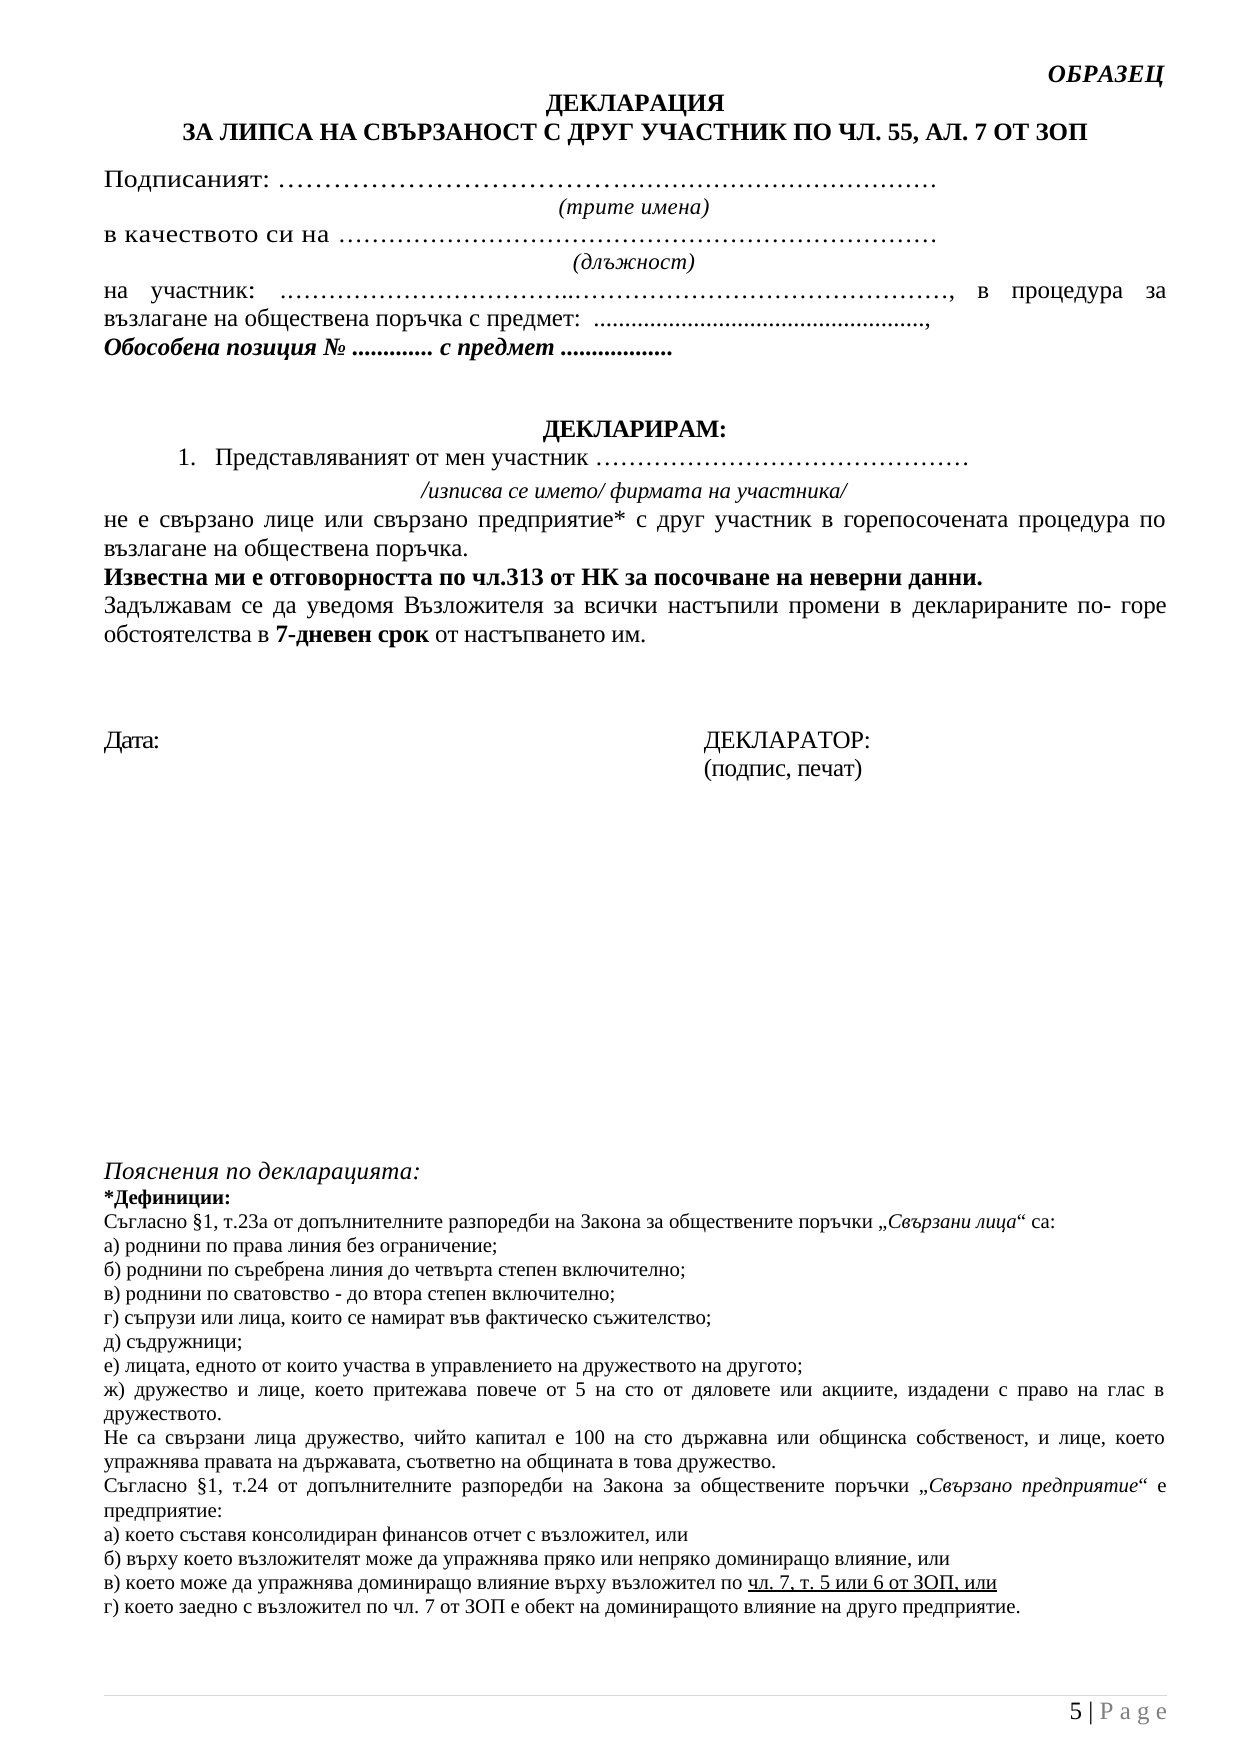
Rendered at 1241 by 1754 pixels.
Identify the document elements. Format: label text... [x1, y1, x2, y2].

text Съгласно §1, т.24 от допълнителните разпоредби на Закона за обществените поръчки „Свързано предприятие“ е предприятие: [103, 1473, 1167, 1522]
text в) което може да упражнява доминиращо влияние върху възложител по чл. 7, т. 5 или 6 от ЗОП, или [103, 1570, 1167, 1594]
text Не са свързани лица дружество, чийто капитал е 100 на сто държавна или общинска собственост, и лице, което упражнява правата на държавата, съответно на общината в това дружество. [103, 1425, 1167, 1473]
text (трите имена) [103, 193, 1167, 219]
text в) роднини по сватовство - до втора степен включително; [103, 1281, 1167, 1305]
text Подписаният: ………………………………………………………………… [103, 164, 1167, 193]
text Дата: ДЕКЛАРАТОР: [103, 725, 1167, 753]
text б) върху което възложителят може да упражнява пряко или непряко доминиращо влияние, или [103, 1546, 1167, 1570]
text ЗА ЛИПСА НА СВЪРЗАНОСТ С ДРУГ УЧАСТНИК ПО ЧЛ. 55, АЛ. 7 ОТ ЗОП [103, 117, 1167, 145]
text ДЕКЛАРИРАМ: [103, 414, 1167, 442]
text ж) дружество и лице, което притежава повече от 5 на сто от дяловете или акциите, издадени с право на глас в дружеството. [103, 1377, 1167, 1425]
text (длъжност) [103, 248, 1167, 275]
text в качеството си на ……………………………………………………………… [103, 219, 1167, 248]
text а) роднини по права линия без ограничение; [103, 1233, 1167, 1257]
text г) съпрузи или лица, които се намират във фактическо съжителство; [103, 1305, 1167, 1329]
text (подпис, печат) [103, 753, 1167, 782]
text г) което заедно с възложител по чл. 7 от ЗОП е обект на доминиращото влияние на друго предприятие. [103, 1594, 1167, 1618]
text Задължавам се да уведомя Възложителя за всички настъпили промени в декларираните по- горе обстоятелства в 7-дневен срок от настъпването им. [103, 591, 1167, 648]
text б) роднини по съребрена линия до четвърта степен включително; [103, 1257, 1167, 1281]
text е) лицата, едното от които участва в управлението на дружеството на другото; [103, 1353, 1167, 1377]
text Съгласно §1, т.23а от допълнителните разпоредби на Закона за обществените поръчки „Свързани лица“ са: [103, 1209, 1167, 1233]
text ОБРАЗЕЦ [103, 59, 1167, 88]
text Обособена позиция № ............. с предмет .................. [103, 332, 1167, 361]
text ДЕКЛАРАЦИЯ [103, 88, 1167, 117]
text а) което съставя консолидиран финансов отчет с възложител, или [103, 1522, 1167, 1546]
text не е свързано лице или свързано предприятие* с друг участник в горепосочената процедура по възлагане на обществена поръчка. [103, 504, 1167, 562]
text на участник: .……………………………..………………………………………, в процедура за възлагане на обществена поръчка с предмет: ....................................................., [103, 275, 1167, 332]
text /изписва се името/ фирмата на участника/ [103, 476, 1167, 504]
text Известна ми е отговорността по чл.313 от НК за посочване на неверни данни. [103, 562, 1167, 591]
text Пояснения по декларацията: [103, 1156, 1167, 1185]
text *Дефиниции: [103, 1185, 1167, 1209]
text д) съдружници; [103, 1329, 1167, 1353]
list Представляваният от мен участник ……………………………………… [177, 442, 1167, 471]
